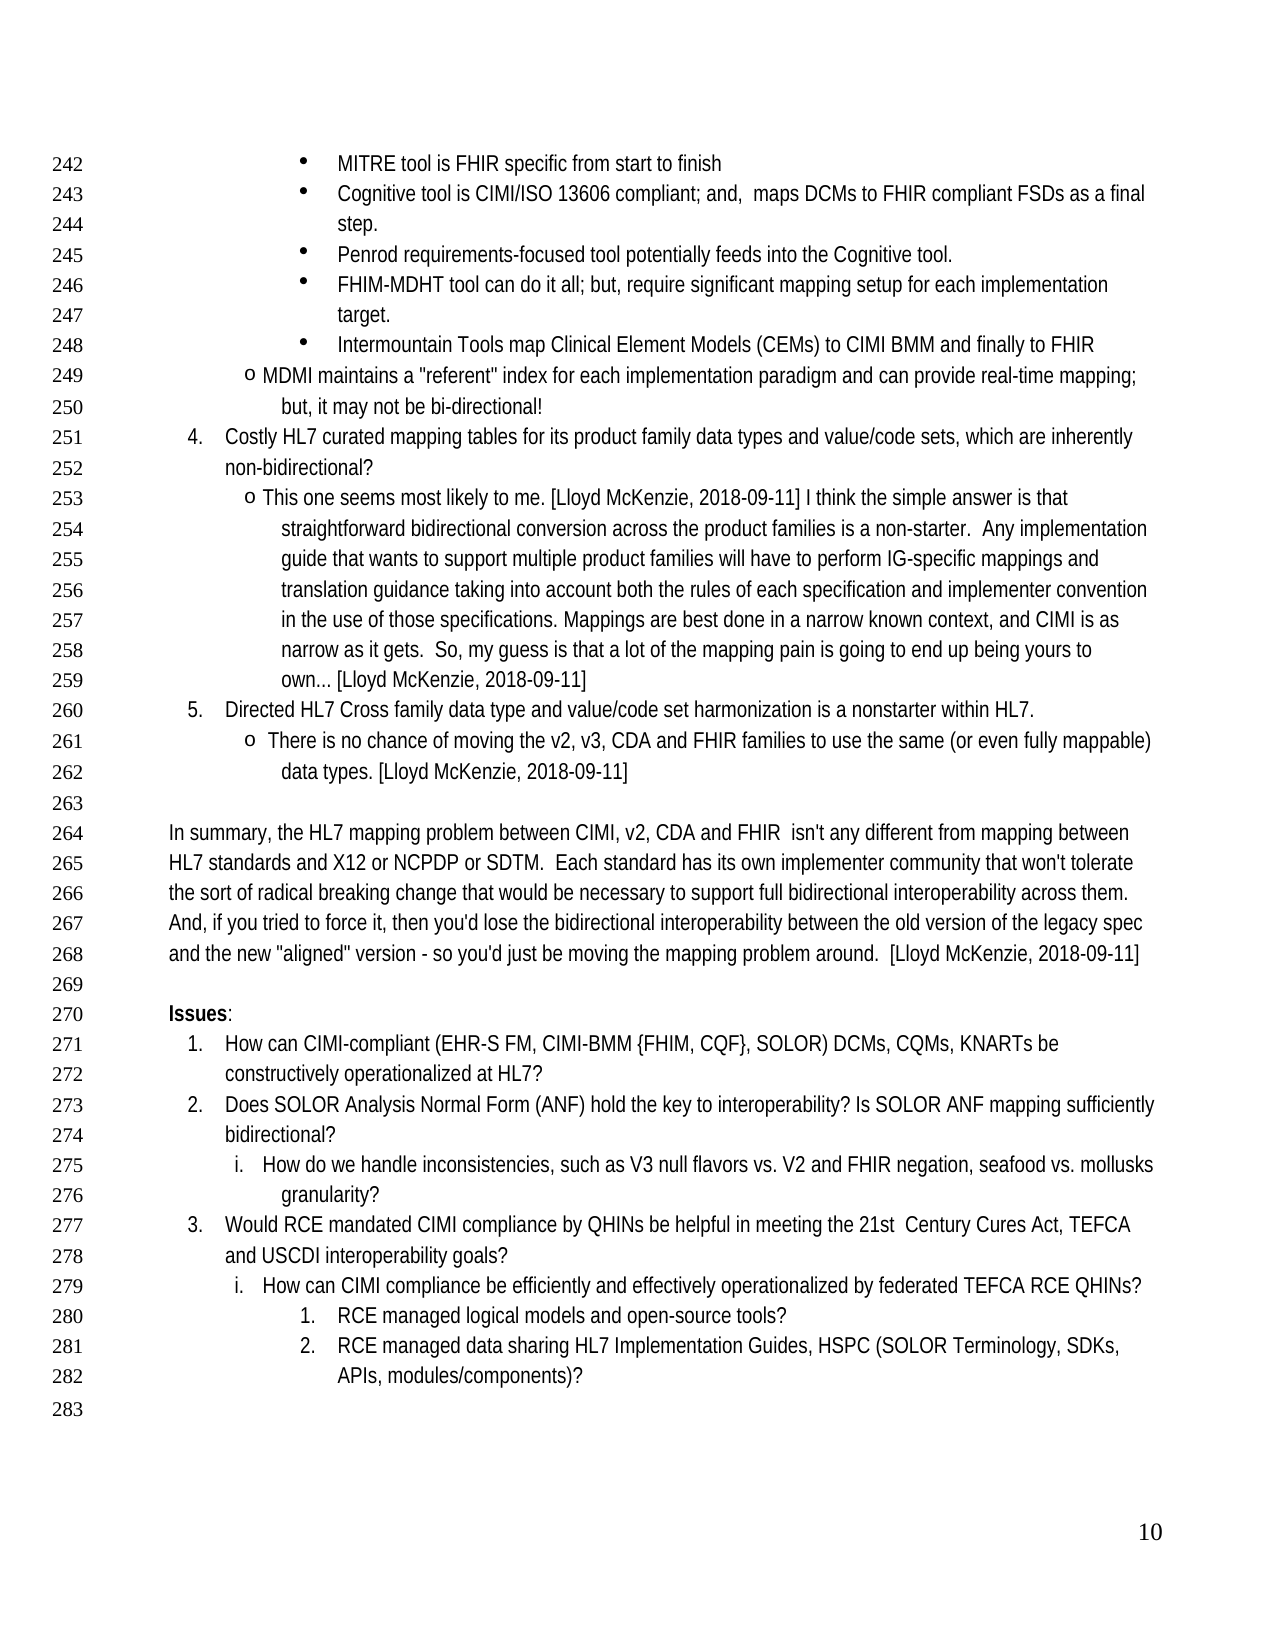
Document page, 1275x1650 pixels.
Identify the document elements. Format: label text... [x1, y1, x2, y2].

text In summary, the HL7 mapping problem between CIMI, v2, CDA and FHIR isn't any different from mapping between HL7 standards and X12 or NCPDP or SDTM. Each standard has its own implementer community that won't tolerate the sort of radical breaking change that would be necessary to support full bidirectional interoperability across them. And, if you tried to force it, then you'd lose the bidirectional interoperability between the old version of the legacy spec and the new "aligned" version - so you'd just be moving the mapping problem around. [Lloyd McKenzie, 2018-09-11] [169, 819, 1162, 966]
list This one seems most likely to me. [Lloyd McKenzie, 2018-09-11] I think the simple answer is that straightforward bidirectional conversion across the product families is a non-starter. Any implementation guide that wants to support multiple product families will have to perform IG-specific mappings and translation guidance taking into account both the rules of each specification and implementer convention in the use of those specifications. Mappings are best done in a narrow known context, and CIMI is as narrow as it gets. So, my guess is that a lot of the mapping pain is going to end up being yours to own... [Lloyd McKenzie, 2018-09-11] [244, 484, 1162, 693]
text Issues: [169, 1000, 1162, 1026]
list How do we handle inconsistencies, such as V3 null flavors vs. V2 and FHIR negation, seafood vs. mollusks granularity? [244, 1151, 1162, 1207]
list Cognitive tool is CIMI/ISO 13606 compliant; and, maps DCMs to FHIR compliant FSDs as a final step. [300, 180, 1162, 237]
list FHIM-MDHT tool can do it all; but, require significant mapping setup for each implementation target. [300, 271, 1162, 327]
list RCE managed data sharing HL7 Implementation Guides, HSPC (SOLOR Terminology, SDKs, APIs, modules/components)? [300, 1332, 1162, 1389]
list Costly HL7 curated mapping tables for its product family data types and value/code sets, which are inherently non-bidirectional? [187, 423, 1162, 480]
list There is no chance of moving the v2, v3, CDA and FHIR families to use the same (or even fully mappable) data types. [Lloyd McKenzie, 2018-09-11] [244, 727, 1162, 784]
list Intermountain Tools map Clinical Element Models (CEMs) to CIMI BMM and finally to FHIR [300, 331, 1162, 358]
list RCE managed logical models and open-source tools? [300, 1302, 1162, 1328]
list Penrod requirements-focused tool potentially feeds into the Cognitive tool. [300, 241, 1162, 267]
list MDMI maintains a "referent" index for each implementation paradigm and can provide real-time mapping; but, it may not be bi-directional! [244, 361, 1162, 419]
list How can CIMI-compliant (EHR-S FM, CIMI-BMM {FHIM, CQF}, SOLOR) DCMs, CQMs, KNARTs be constructively operationalized at HL7? [187, 1030, 1162, 1087]
list Would RCE mandated CIMI compliance by QHINs be helpful in meeting the 21st Century Cures Act, TEFCA and USCDI interoperability goals? [187, 1211, 1162, 1268]
list Directed HL7 Cross family data type and value/code set harmonization is a nonstarter within HL7. [187, 696, 1162, 723]
list MITRE tool is FHIR specific from start to finish [300, 150, 1162, 176]
list Does SOLOR Analysis Normal Form (ANF) hold the key to interoperability? Is SOLOR ANF mapping sufficiently bidirectional? [187, 1091, 1162, 1147]
list How can CIMI compliance be efficiently and effectively operationalized by federated TEFCA RCE QHINs? [244, 1272, 1162, 1298]
